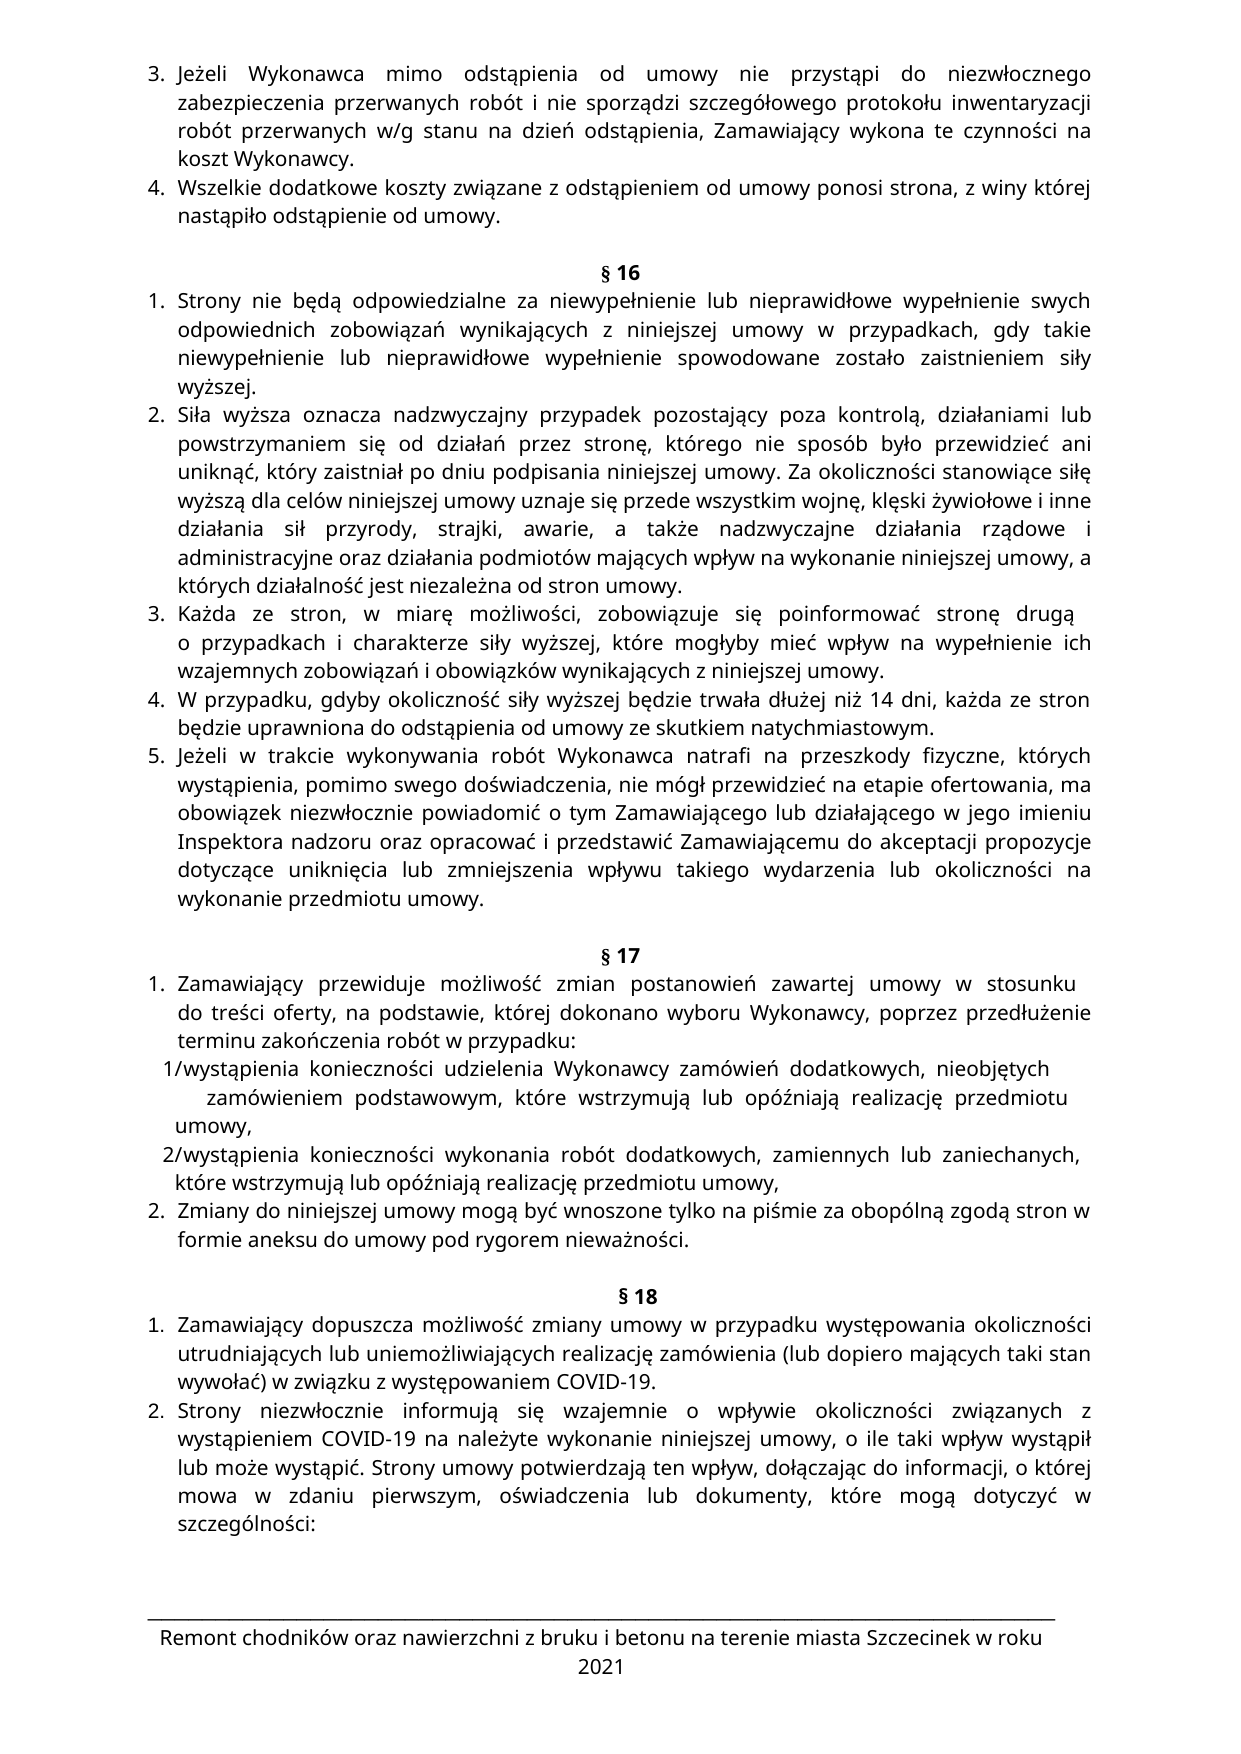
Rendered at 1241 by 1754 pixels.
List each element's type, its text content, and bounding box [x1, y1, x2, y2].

text 1/ wystąpienia konieczności udzielenia Wykonawcy zamówień dodatkowych, nieobjętych zamówieniem podstawowym, które wstrzymują lub opóźniają realizację przedmiotu umowy, [148, 1054, 1092, 1140]
list Zamawiający przewiduje możliwość zmian postanowień zawartej umowy w stosunku do treści oferty, na podstawie, której dokonano wyboru Wykonawcy, poprzez przedłużenie terminu zakończenia robót w przypadku: [148, 969, 1092, 1054]
list Strony niezwłocznie informują się wzajemnie o wpływie okoliczności związanych z wystąpieniem COVID-19 na należyte wykonanie niniejszej umowy, o ile taki wpływ wystąpił lub może wystąpić. Strony umowy potwierdzają ten wpływ, dołączając do informacji, o której mowa w zdaniu pierwszym, oświadczenia lub dokumenty, które mogą dotyczyć w szczególności: [148, 1396, 1092, 1538]
list Siła wyższa oznacza nadzwyczajny przypadek pozostający poza kontrolą, działaniami lub powstrzymaniem się od działań przez stronę, którego nie sposób było przewidzieć ani uniknąć, który zaistniał po dniu podpisania niniejszej umowy. Za okoliczności stanowiące siłę wyższą dla celów niniejszej umowy uznaje się przede wszystkim wojnę, klęski żywiołowe i inne działania sił przyrody, strajki, awarie, a także nadzwyczajne działania rządowe i administracyjne oraz działania podmiotów mających wpływ na wykonanie niniejszej umowy, a których działalność jest niezależna od stron umowy. [148, 400, 1092, 599]
list Strony nie będą odpowiedzialne za niewypełnienie lub nieprawidłowe wypełnienie swych odpowiednich zobowiązań wynikających z niniejszej umowy w przypadkach, gdy takie niewypełnienie lub nieprawidłowe wypełnienie spowodowane zostało zaistnieniem siły wyższej. [148, 287, 1092, 400]
text 2/ wystąpienia konieczności wykonania robót dodatkowych, zamiennych lub zaniechanych, które wstrzymują lub opóźniają realizację przedmiotu umowy, [148, 1140, 1092, 1197]
list Każda ze stron, w miarę możliwości, zobowiązuje się poinformować stronę drugą o przypadkach i charakterze siły wyższej, które mogłyby mieć wpływ na wypełnienie ich wzajemnych zobowiązań i obowiązków wynikających z niniejszej umowy. [148, 599, 1092, 685]
list Jeżeli Wykonawca mimo odstąpienia od umowy nie przystąpi do niezwłocznego zabezpieczenia przerwanych robót i nie sporządzi szczegółowego protokołu inwentaryzacji robót przerwanych w/g stanu na dzień odstąpienia, Zamawiający wykona te czynności na koszt Wykonawcy. [148, 59, 1092, 173]
list Zmiany do niniejszej umowy mogą być wnoszone tylko na piśmie za obopólną zgodą stron w formie aneksu do umowy pod rygorem nieważności. [148, 1197, 1092, 1253]
text 16 [148, 258, 1092, 287]
list Wszelkie dodatkowe koszty związane z odstąpieniem od umowy ponosi strona, z winy której nastąpiło odstąpienie od umowy. [148, 173, 1092, 230]
text § 18 [148, 1282, 1092, 1310]
list W przypadku, gdyby okoliczność siły wyższej będzie trwała dłużej niż 14 dni, każda ze stron będzie uprawniona do odstąpienia od umowy ze skutkiem natychmiastowym. [148, 685, 1092, 742]
list Jeżeli w trakcie wykonywania robót Wykonawca natrafi na przeszkody fizyczne, których wystąpienia, pomimo swego doświadczenia, nie mógł przewidzieć na etapie ofertowania, ma obowiązek niezwłocznie powiadomić o tym Zamawiającego lub działającego w jego imieniu Inspektora nadzoru oraz opracować i przedstawić Zamawiającemu do akceptacji propozycje dotyczące uniknięcia lub zmniejszenia wpływu takiego wydarzenia lub okoliczności na wykonanie przedmiotu umowy. [148, 742, 1092, 912]
text 17 [148, 941, 1092, 969]
list Zamawiający dopuszcza możliwość zmiany umowy w przypadku występowania okoliczności utrudniających lub uniemożliwiających realizację zamówienia (lub dopiero mających taki stan wywołać) w związku z występowaniem COVID-19. [148, 1310, 1092, 1396]
